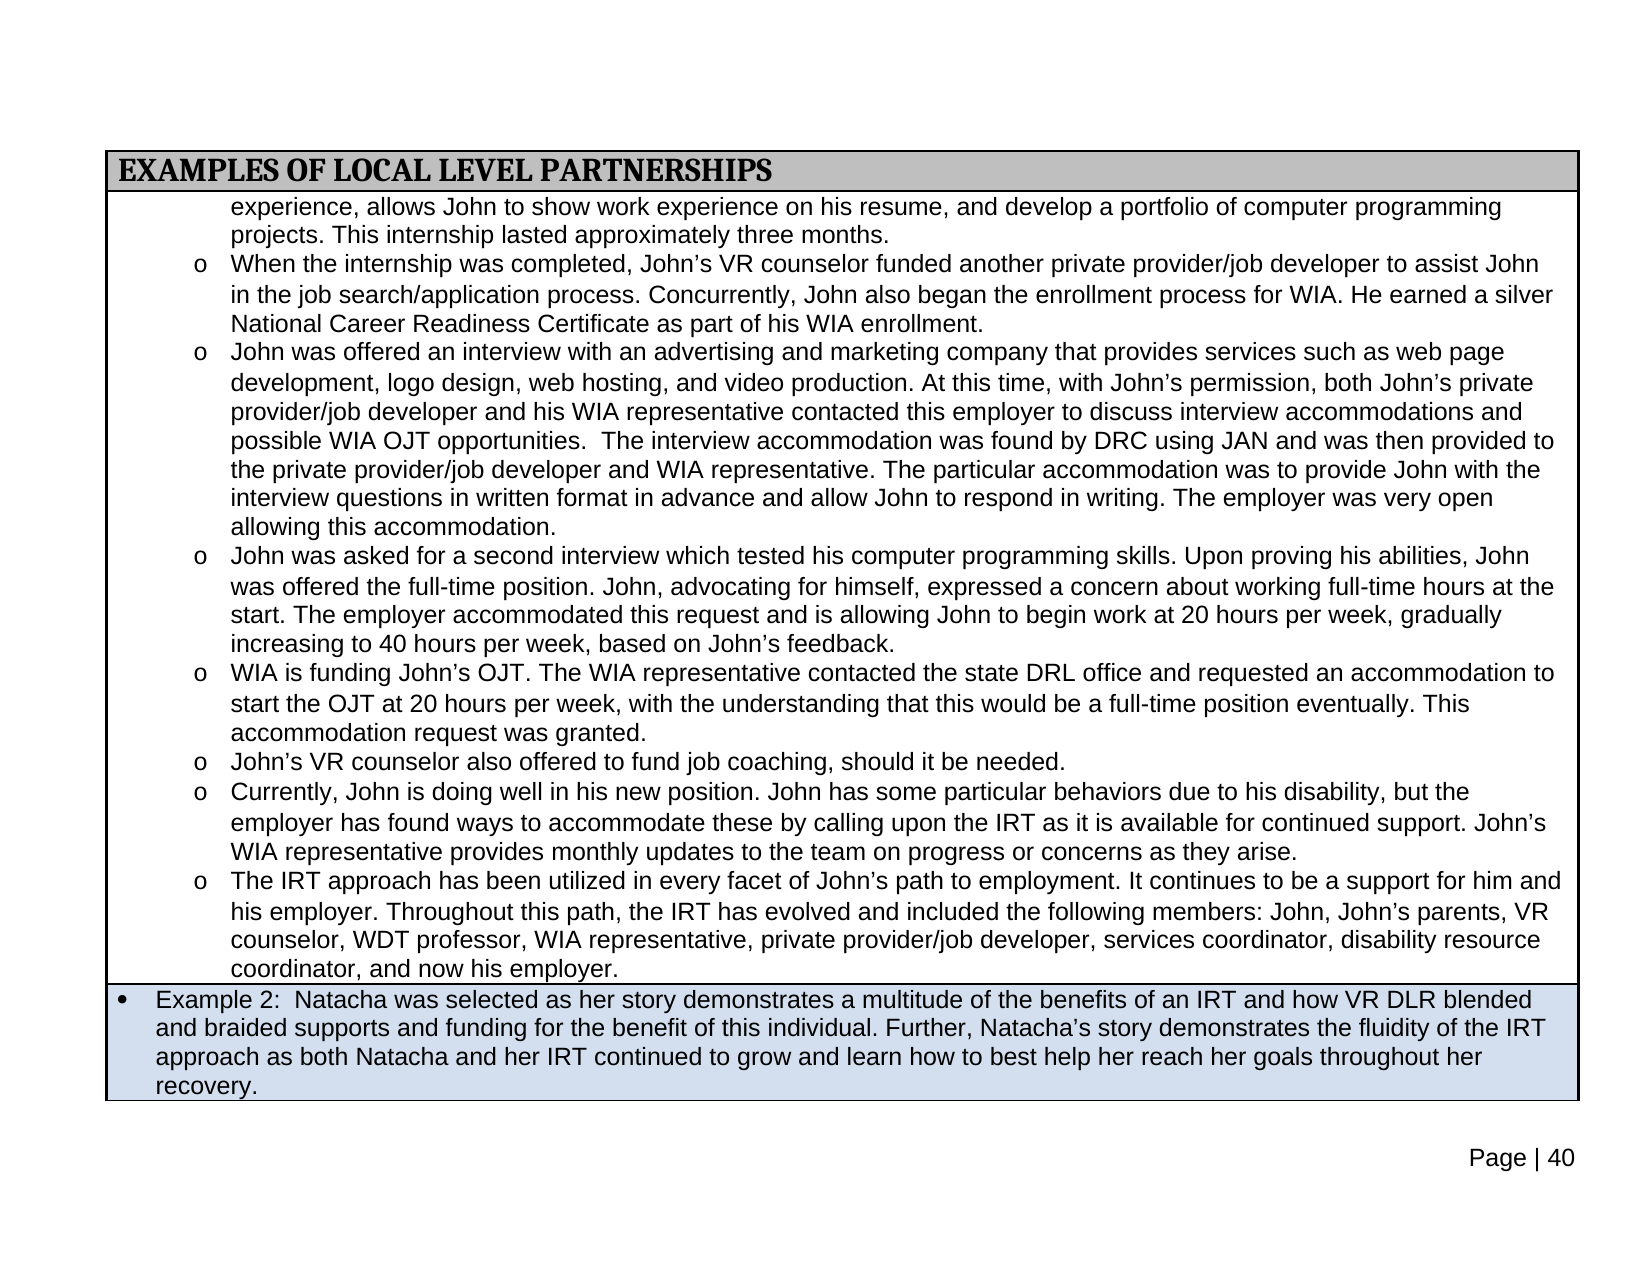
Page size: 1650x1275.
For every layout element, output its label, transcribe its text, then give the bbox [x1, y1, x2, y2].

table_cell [108, 985, 1577, 1100]
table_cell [108, 192, 1577, 983]
table_header EXAMPLES OF LOCAL LEVEL PARTNERSHIPS [108, 152, 1577, 190]
